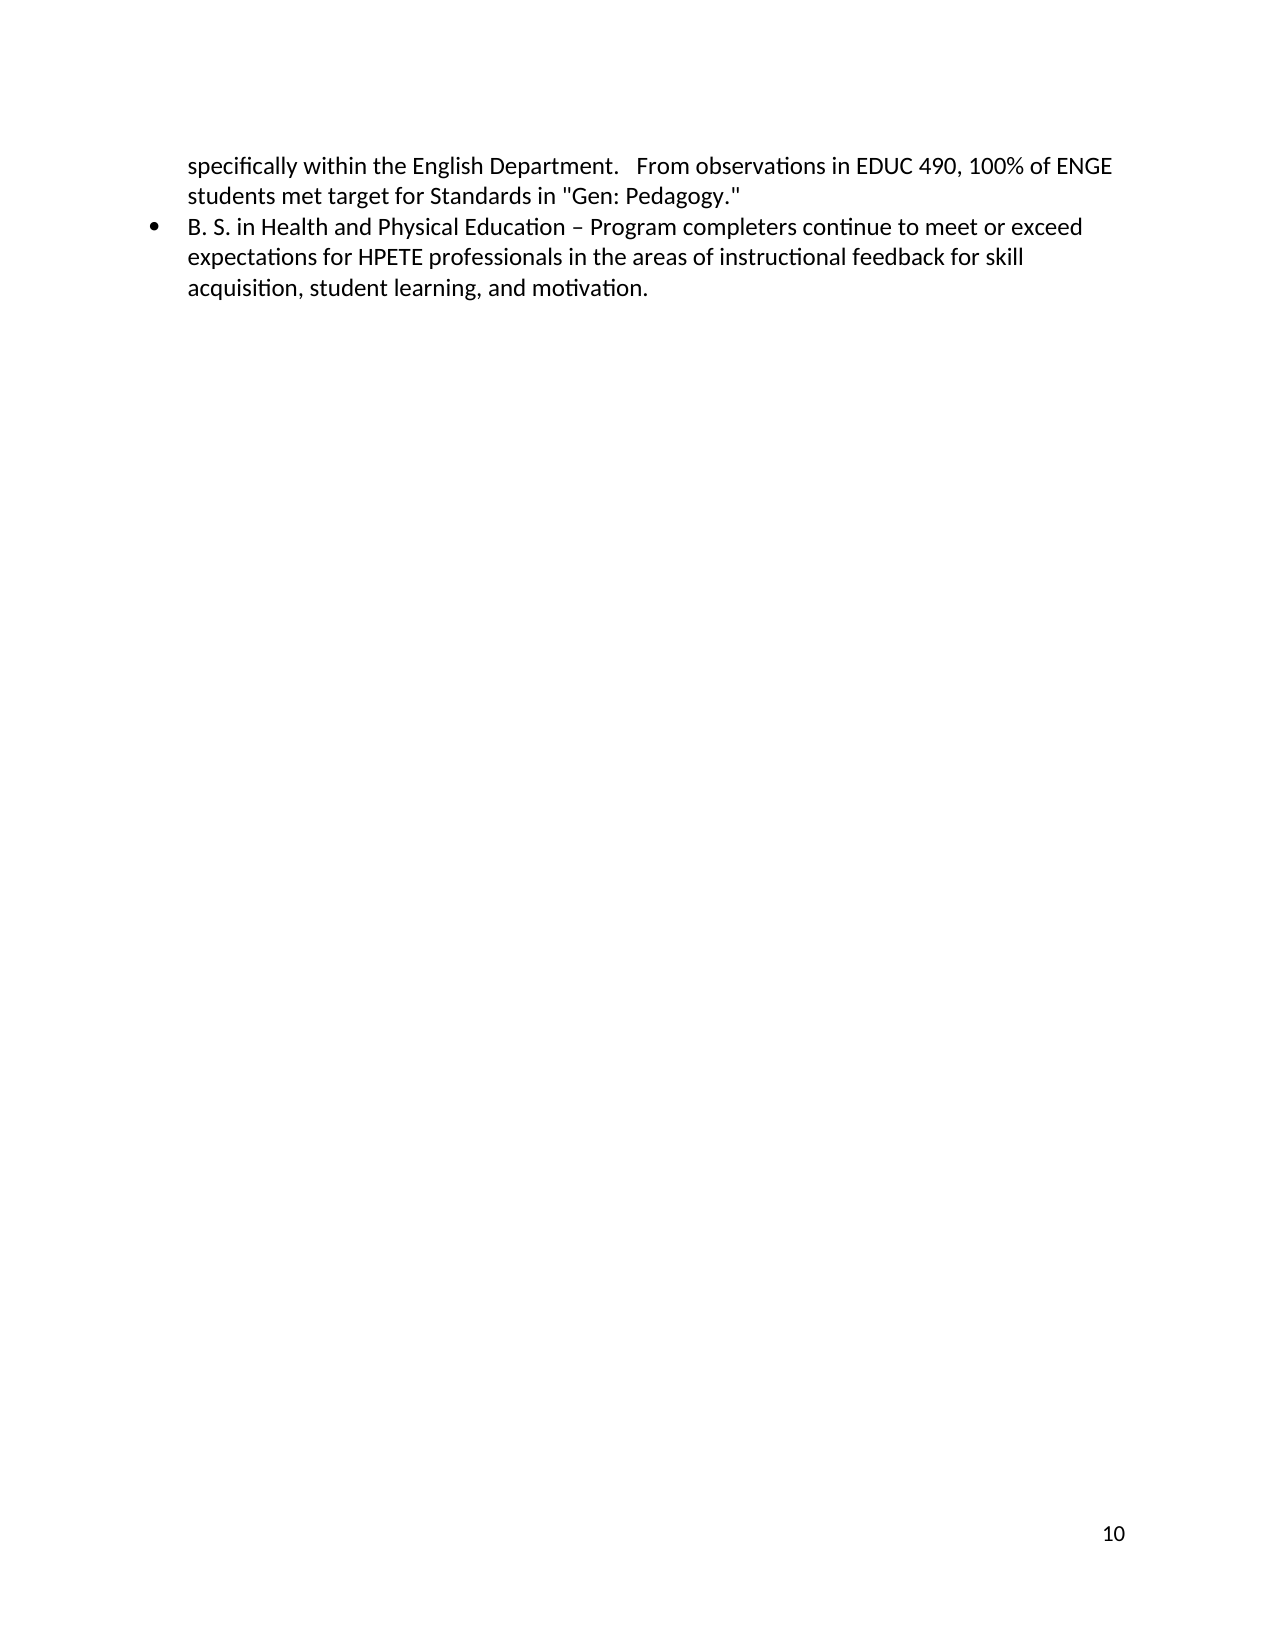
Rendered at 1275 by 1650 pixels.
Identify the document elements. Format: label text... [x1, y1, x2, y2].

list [150, 150, 1125, 211]
list B. S. in Health and Physical Education – Program completers continue to meet or exceed expectations for HPETE professionals in the areas of instructional feedback for skill acquisition, student learning, and motivation. [150, 211, 1125, 303]
